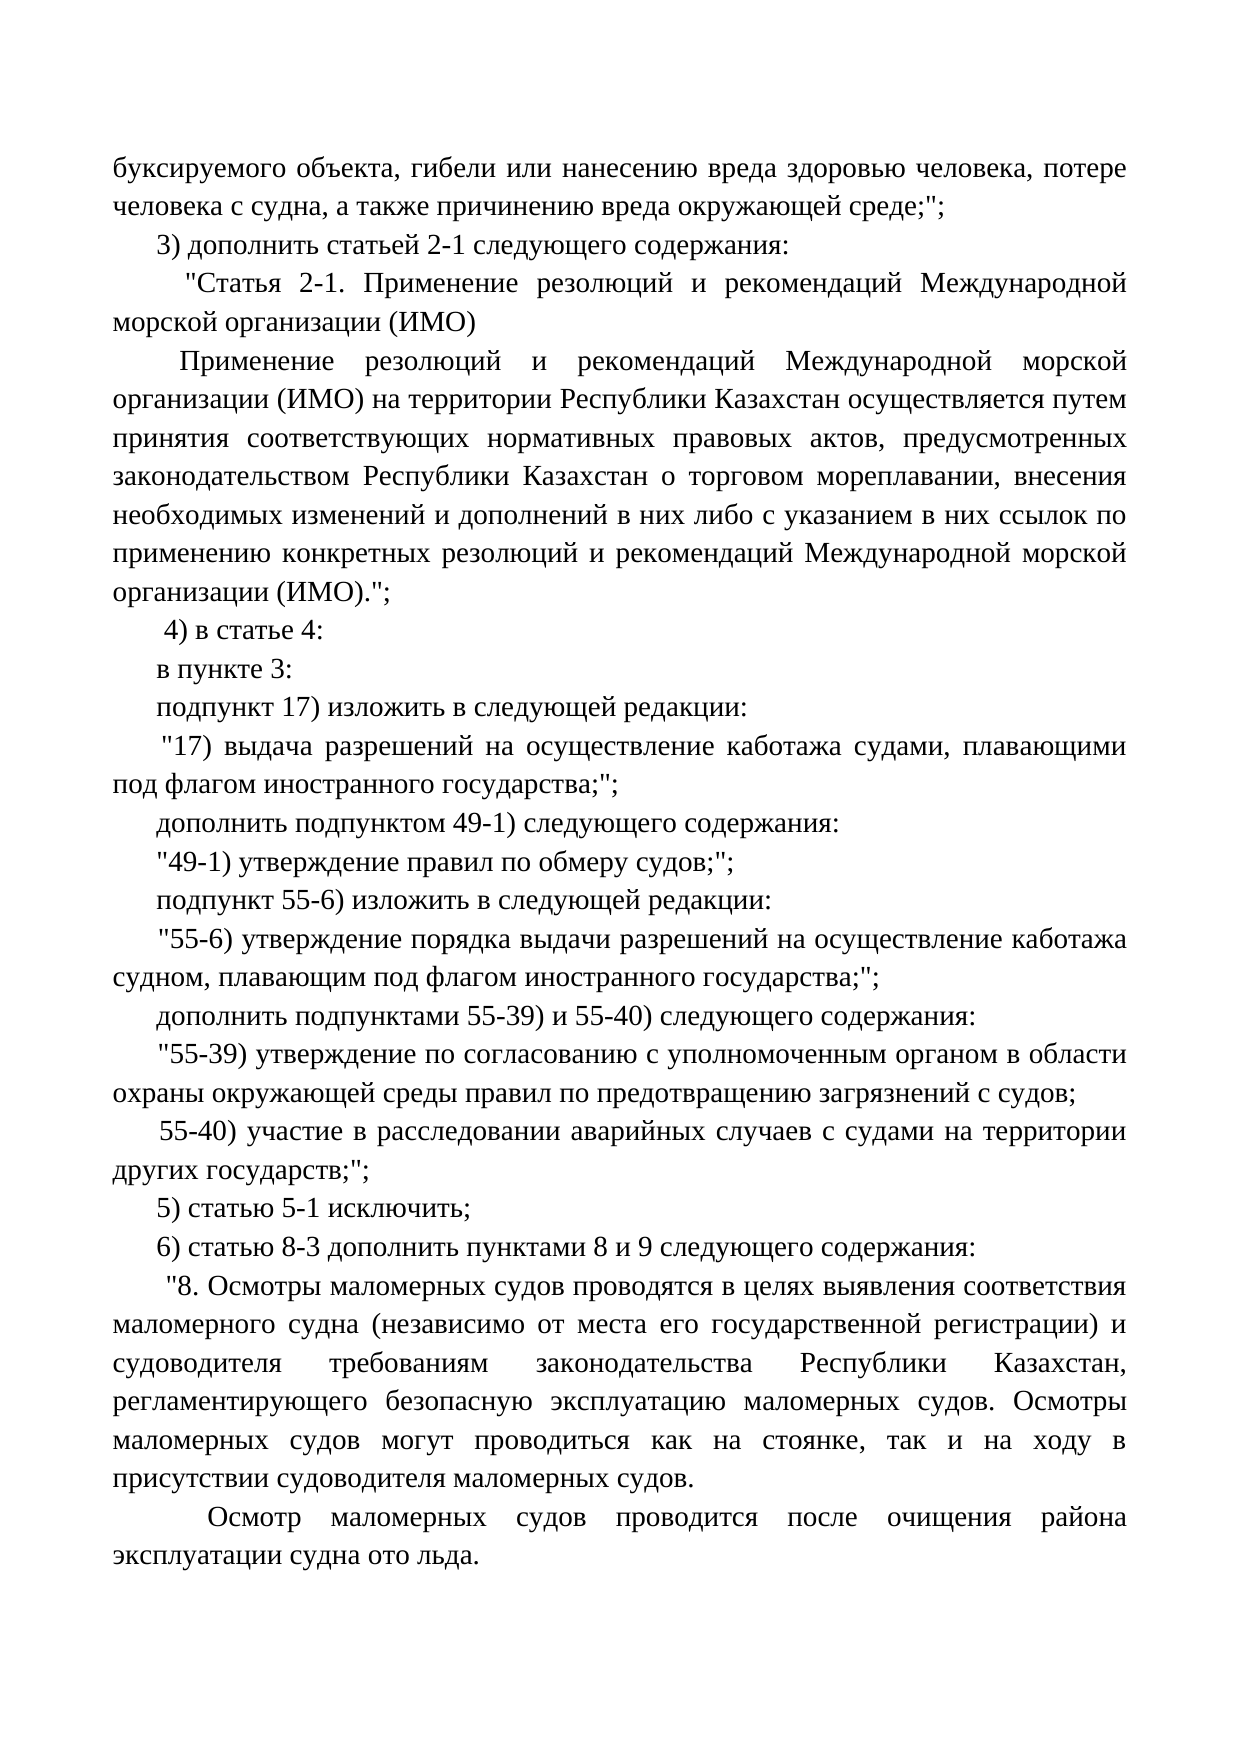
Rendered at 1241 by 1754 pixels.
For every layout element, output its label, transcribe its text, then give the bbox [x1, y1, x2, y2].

text Применение резолюций и рекомендаций Международной морской организации (ИМО) на территории Республики Казахстан осуществляется путем принятия соответствующих нормативных правовых актов, предусмотренных законодательством Республики Казахстан о торговом мореплавании, внесения необходимых изменений и дополнений в них либо с указанием в них ссылок по применению конкретных резолюций и рекомендаций Международной морской организации (ИМО)."; [112, 343, 1128, 607]
text подпункт 17) изложить в следующей редакции: [112, 689, 1128, 723]
text дополнить подпунктами 55-39) и 55-40) следующего содержания: [112, 998, 1128, 1031]
text подпункт 55-6) изложить в следующей редакции: [112, 882, 1128, 916]
text Осмотр маломерных судов проводится после очищения района эксплуатации судна ото льда. [112, 1499, 1128, 1571]
text "55-39) утверждение по согласованию с уполномоченным органом в области охраны окружающей среды правил по предотвращению загрязнений с судов; [112, 1036, 1128, 1108]
text "Статья 2-1. Применение резолюций и рекомендаций Международной морской организации (ИМО) [112, 266, 1128, 338]
text "55-6) утверждение порядка выдачи разрешений на осуществление каботажа судном, плавающим под флагом иностранного государства;"; [112, 921, 1128, 993]
text 5) статью 5-1 исключить; [112, 1191, 1128, 1224]
text "8. Осмотры маломерных судов проводятся в целях выявления соответствия маломерного судна (независимо от места его государственной регистрации) и судоводителя требованиям законодательства Республики Казахстан, регламентирующего безопасную эксплуатацию маломерных судов. Осмотры маломерных судов могут проводиться как на стоянке, так и на ходу в присутствии судоводителя маломерных судов. [112, 1268, 1128, 1494]
text 55-40) участие в расследовании аварийных случаев с судами на территории других государств;"; [112, 1113, 1128, 1186]
text 6) статью 8-3 дополнить пунктами 8 и 9 следующего содержания: [112, 1229, 1128, 1263]
text дополнить подпунктом 49-1) следующего содержания: [112, 805, 1128, 839]
text "49-1) утверждение правил по обмеру судов;"; [112, 844, 1128, 877]
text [112, 150, 1128, 222]
text 4) в статье 4: [112, 612, 1128, 646]
text 3) дополнить статьей 2-1 следующего содержания: [112, 227, 1128, 261]
text в пункте 3: [112, 651, 1128, 684]
text "17) выдача разрешений на осуществление каботажа судами, плавающими под флагом иностранного государства;"; [112, 728, 1128, 800]
